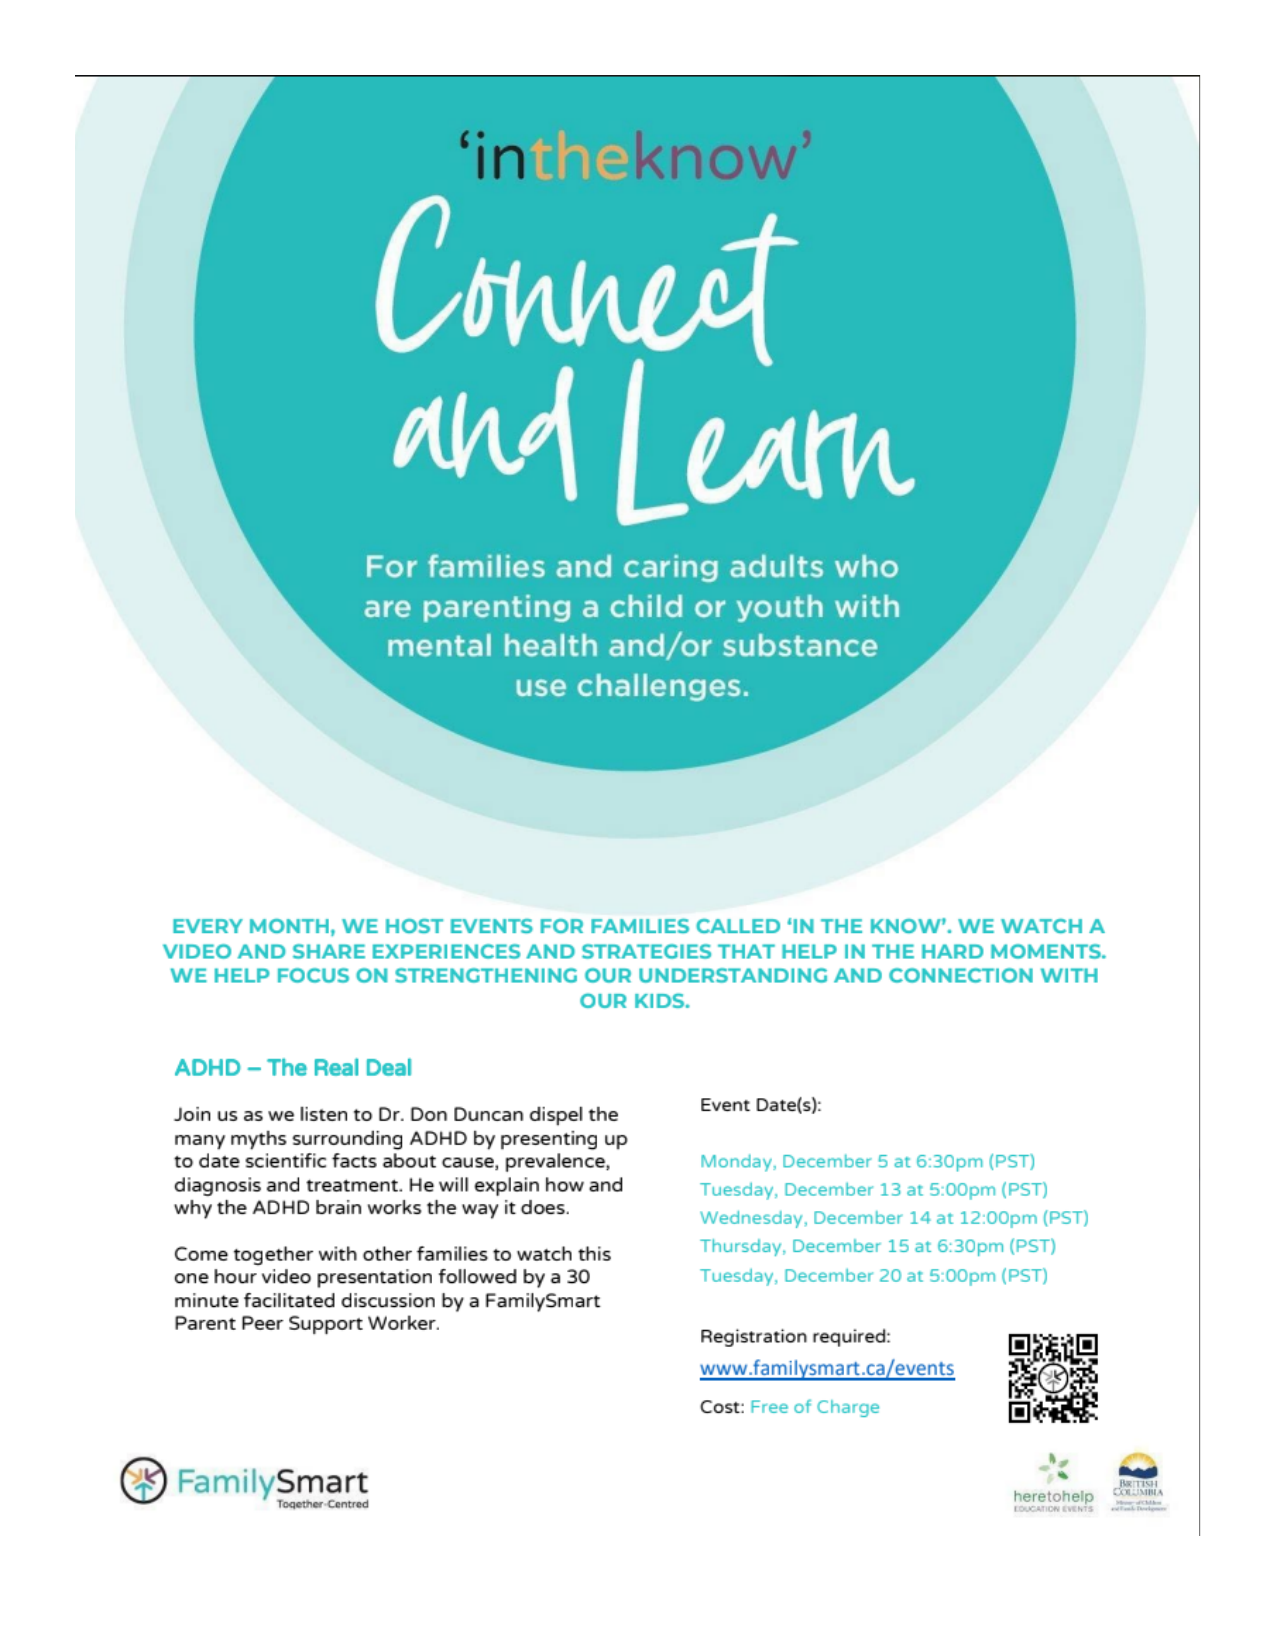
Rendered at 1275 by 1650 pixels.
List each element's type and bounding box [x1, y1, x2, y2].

picture [75, 75, 1200, 1536]
